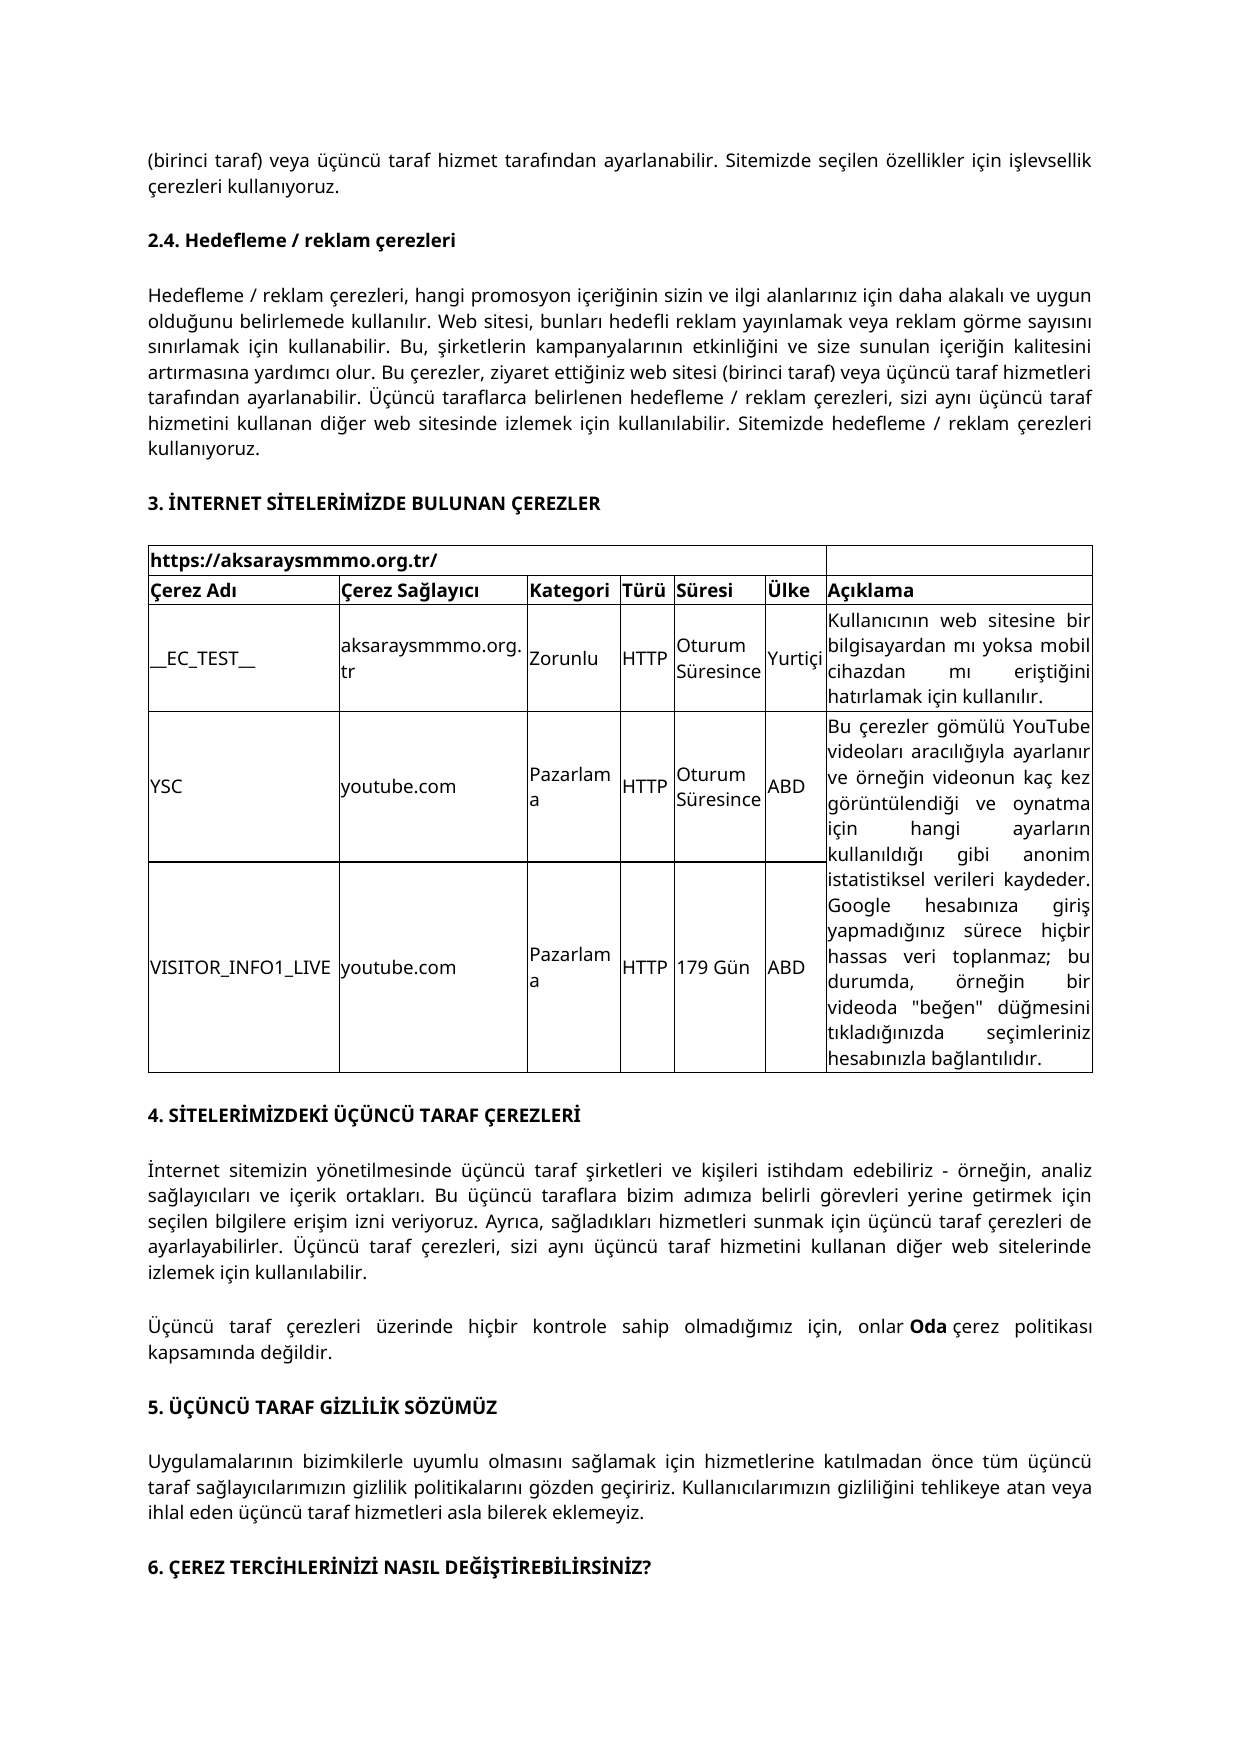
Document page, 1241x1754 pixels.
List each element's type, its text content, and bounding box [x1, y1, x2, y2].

table_cell ABD [766, 712, 826, 861]
table_cell Kategori [528, 576, 620, 604]
table_cell aksaraysmmmo.org.tr [340, 605, 527, 711]
table_cell __EC_TEST__ [149, 605, 339, 711]
table_cell Türü [621, 576, 674, 604]
table_cell Pazarlama [528, 863, 620, 1072]
subtitle 4. SİTELERİMİZDEKİ ÜÇÜNCÜ TARAF ÇEREZLERİ [148, 1102, 1093, 1128]
table_cell HTTP [621, 712, 674, 861]
table_cell Zorunlu [528, 605, 620, 711]
table_cell Bu çerezler gömülü YouTube videoları aracılığıyla ayarlanır ve örneğin videonun kaç kez görüntülendiği ve oynatma için hangi ayarların kullanıldığı gibi anonim istatistiksel verileri kaydeder. Google hesabınıza giriş yapmadığınız sürece hiçbir hassas veri toplanmaz; bu durumda, örneğin bir videoda "beğen" düğmesini tıkladığınızda seçimleriniz hesabınızla bağlantılıdır. [827, 712, 1092, 1072]
table_cell HTTP [621, 605, 674, 711]
text Üçüncü taraf çerezleri üzerinde hiçbir kontrole sahip olmadığımız için, onlar Oda çerez politikası kapsamında değildir. [148, 1314, 1093, 1365]
table_cell Açıklama [827, 576, 1092, 604]
table_cell ABD [766, 863, 826, 1072]
table_cell Pazarlama [528, 712, 620, 861]
table_cell 179 Gün [675, 863, 765, 1072]
table_cell Süresi [675, 576, 765, 604]
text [148, 148, 1093, 199]
subtitle 3. İNTERNET SİTELERİMİZDE BULUNAN ÇEREZLER [148, 490, 1093, 516]
table_cell youtube.com [340, 712, 527, 861]
table_cell HTTP [621, 863, 674, 1072]
table_cell Oturum Süresince [675, 605, 765, 711]
table_cell Yurtiçi [766, 605, 826, 711]
text Hedefleme / reklam çerezleri, hangi promosyon içeriğinin sizin ve ilgi alanlarınız için daha alakalı ve uygun olduğunu belirlemede kullanılır. Web sitesi, bunları hedefli reklam yayınlamak veya reklam görme sayısını sınırlamak için kullanabilir. Bu, şirketlerin kampanyalarının etkinliğini ve size sunulan içeriğin kalitesini artırmasına yardımcı olur. Bu çerezler, ziyaret ettiğiniz web sitesi (birinci taraf) veya üçüncü taraf hizmetleri tarafından ayarlanabilir. Üçüncü taraflarca belirlenen hedefleme / reklam çerezleri, sizi aynı üçüncü taraf hizmetini kullanan diğer web sitesinde izlemek için kullanılabilir. Sitemizde hedefleme / reklam çerezleri kullanıyoruz. [148, 282, 1093, 461]
text 2.4. Hedefleme / reklam çerezleri [148, 228, 1093, 253]
table_cell Kullanıcının web sitesine bir bilgisayardan mı yoksa mobil cihazdan mı eriştiğini hatırlamak için kullanılır. [827, 605, 1092, 711]
table_header https://aksaraysmmmo.org.tr/ [149, 546, 826, 575]
table_cell Çerez Adı [149, 576, 339, 604]
table_cell Oturum Süresince [675, 712, 765, 861]
text Uygulamalarının bizimkilerle uyumlu olmasını sağlamak için hizmetlerine katılmadan önce tüm üçüncü taraf sağlayıcılarımızın gizlilik politikalarını gözden geçiririz. Kullanıcılarımızın gizliliğini tehlikeye atan veya ihlal eden üçüncü taraf hizmetleri asla bilerek eklemeyiz. [148, 1449, 1093, 1525]
table_header [827, 546, 1092, 575]
table_cell youtube.com [340, 863, 527, 1072]
table_cell VISITOR_INFO1_LIVE [149, 863, 339, 1072]
table_cell Çerez Sağlayıcı [340, 576, 527, 604]
table_cell YSC [149, 712, 339, 861]
subtitle 5. ÜÇÜNCÜ TARAF GİZLİLİK SÖZÜMÜZ [148, 1394, 1093, 1419]
subtitle 6. ÇEREZ TERCİHLERİNİZİ NASIL DEĞİŞTİREBİLİRSİNİZ? [148, 1554, 1093, 1580]
table_cell Ülke [766, 576, 826, 604]
text İnternet sitemizin yönetilmesinde üçüncü taraf şirketleri ve kişileri istihdam edebiliriz - örneğin, analiz sağlayıcıları ve içerik ortakları. Bu üçüncü taraflara bizim adımıza belirli görevleri yerine getirmek için seçilen bilgilere erişim izni veriyoruz. Ayrıca, sağladıkları hizmetleri sunmak için üçüncü taraf çerezleri de ayarlayabilirler. Üçüncü taraf çerezleri, sizi aynı üçüncü taraf hizmetini kullanan diğer web sitelerinde izlemek için kullanılabilir. [148, 1157, 1093, 1284]
